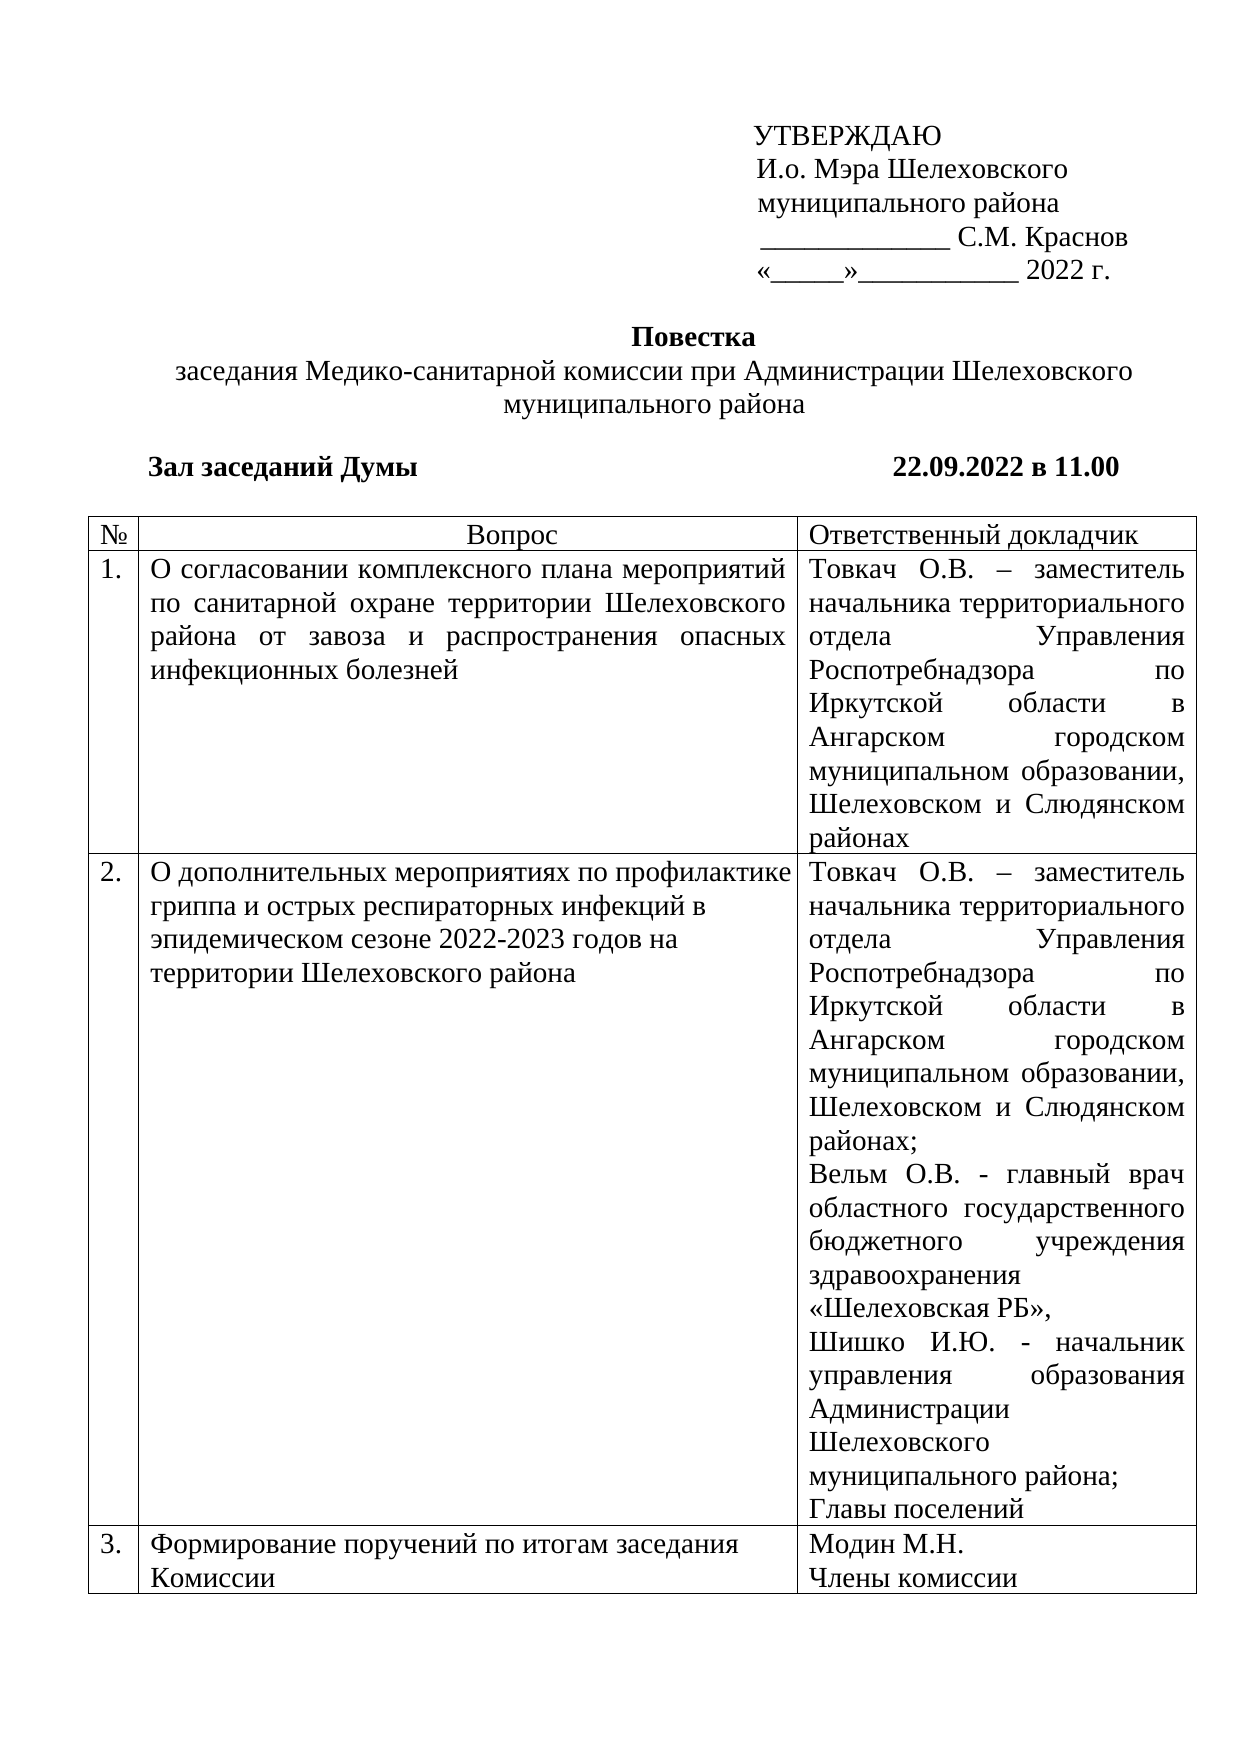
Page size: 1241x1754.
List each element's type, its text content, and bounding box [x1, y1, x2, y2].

table_cell 3. [89, 1526, 138, 1593]
table_cell О согласовании комплексного плана мероприятий по санитарной охране территории Шелеховского района от завоза и распространения опасных инфекционных болезней [139, 551, 797, 853]
table_cell Товкач О.В. – заместитель начальника территориального отдела Управления Роспотребнадзора по Иркутской области в Ангарском городском муниципальном образовании, Шелеховском и Слюдянском районах [798, 551, 1196, 853]
table_header № [89, 517, 138, 550]
table_header Вопрос [139, 517, 797, 550]
table_cell 2. [89, 854, 138, 1525]
table_cell Формирование поручений по итогам заседания Комиссии [139, 1526, 797, 1593]
text Повестка [148, 319, 1239, 353]
text УТВЕРЖДАЮ [154, 118, 1154, 152]
table_cell 1. [89, 551, 138, 853]
text «_____»___________ 2022 г. [154, 252, 1152, 286]
table_cell О дополнительных мероприятиях по профилактике гриппа и острых респираторных инфекций в эпидемическом сезоне 2022-2023 годов на территории Шелеховского района [139, 854, 797, 1525]
text муниципального района [154, 185, 1146, 219]
text И.о. Мэра Шелеховского [154, 152, 1146, 185]
table_cell Товкач О.В. – заместитель начальника территориального отдела Управления Роспотребнадзора по Иркутской области в Ангарском городском муниципальном образовании, Шелеховском и Слюдянском районах; Вельм О.В. - главный врач областного государственного бюджетного учреждения здравоохранения «Шелеховская РБ», Шишко И.Ю. - начальник управления образования Администрации Шелеховского муниципального района; Главы поселений [798, 854, 1196, 1525]
table_header Ответственный докладчик [798, 517, 1196, 550]
text Зал заседаний Думы 22.09.2022 в 11.00 [148, 449, 1239, 482]
text _____________ С.М. Краснов [154, 219, 1152, 252]
table_cell Модин М.Н. Члены комиссии [798, 1526, 1196, 1593]
text заседания Медико-санитарной комиссии при Администрации Шелеховского муниципального района [148, 353, 1160, 420]
